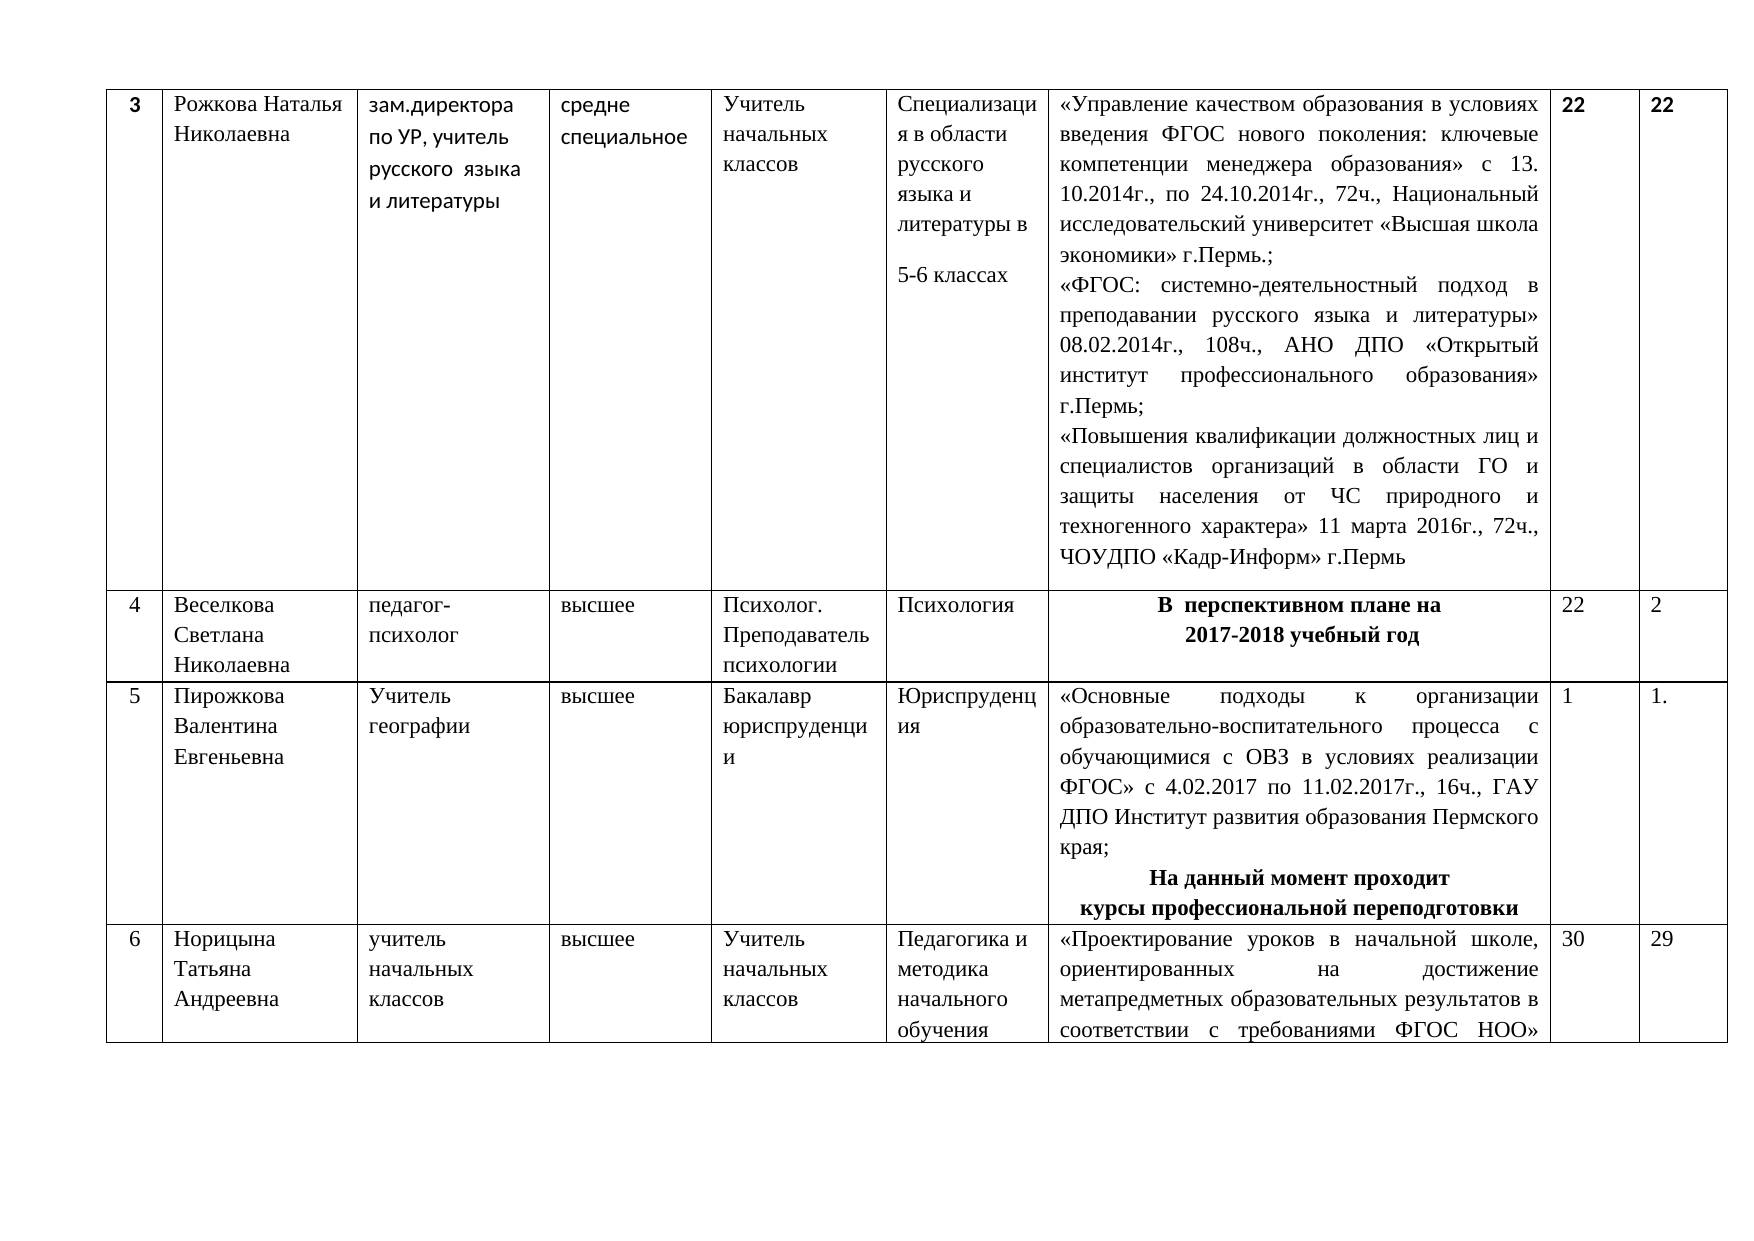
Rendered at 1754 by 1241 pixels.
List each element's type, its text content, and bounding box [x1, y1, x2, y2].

table_cell 1. [1640, 683, 1727, 924]
table_cell педагог-психолог [358, 591, 549, 681]
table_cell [712, 925, 886, 1042]
table_cell высшее [550, 925, 711, 1042]
table_cell высшее [550, 683, 711, 924]
table_cell 30 [1551, 925, 1639, 1042]
table_cell 6 [107, 925, 162, 1042]
table_cell 22 [1551, 90, 1639, 590]
table_cell 22 [1640, 90, 1727, 590]
table_cell 22 [1551, 591, 1639, 681]
table_cell высшее [550, 591, 711, 681]
table_cell зам.директора по УР, учитель русского языка и литературы [358, 90, 549, 590]
table_cell 29 [1640, 925, 1727, 1042]
table_cell 3 [107, 90, 162, 590]
table_cell Психология [887, 591, 1048, 681]
table_cell Рожкова Наталья Николаевна [163, 90, 357, 590]
table_cell 1 [1551, 683, 1639, 924]
table_cell 5 [107, 683, 162, 924]
table_cell «Управление качеством образования в условиях введения ФГОС нового поколения: ключевые компетенции менеджера образования» с 13. 10.2014г., по 24.10.2014г., 72ч., Национальный исследовательский университет «Высшая школа экономики» г.Пермь.; «ФГОС: системно-деятельностный подход в преподавании русского языка и литературы» 08.02.2014г., 108ч., АНО ДПО «Открытый институт профессионального образования» г.Пермь; «Повышения квалификации должностных лиц и специалистов организаций в области ГО и защиты населения от ЧС природного и техногенного характера» 11 марта 2016г., 72ч., ЧОУДПО «Кадр-Информ» г.Пермь [1049, 90, 1550, 590]
table_cell Учитель начальных классов [712, 90, 886, 590]
table_cell Пирожкова Валентина Евгеньевна [163, 683, 357, 924]
table_cell 2 [1640, 591, 1727, 681]
table_cell Бакалавр юриспруденции [712, 683, 886, 924]
table_cell В перспективном плане на 2017-2018 учебный год [1049, 591, 1550, 681]
table_cell Специализация в области русского языка и литературы в 5-6 классах [887, 90, 1048, 590]
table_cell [1049, 925, 1550, 1042]
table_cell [163, 925, 357, 1042]
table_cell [358, 925, 549, 1042]
table_cell средне специальное [550, 90, 711, 590]
table_cell 4 [107, 591, 162, 681]
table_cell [887, 925, 1048, 1042]
table_cell Учитель географии [358, 683, 549, 924]
table_cell Веселкова Светлана Николаевна [163, 591, 357, 681]
table_cell «Основные подходы к организации образовательно-воспитательного процесса с обучающимися с ОВЗ в условиях реализации ФГОС» с 4.02.2017 по 11.02.2017г., 16ч., ГАУ ДПО Институт развития образования Пермского края; На данный момент проходит курсы профессиональной переподготовки [1049, 683, 1550, 924]
table_cell Психолог. Преподаватель психологии [712, 591, 886, 681]
table_cell Юриспруденция [887, 683, 1048, 924]
